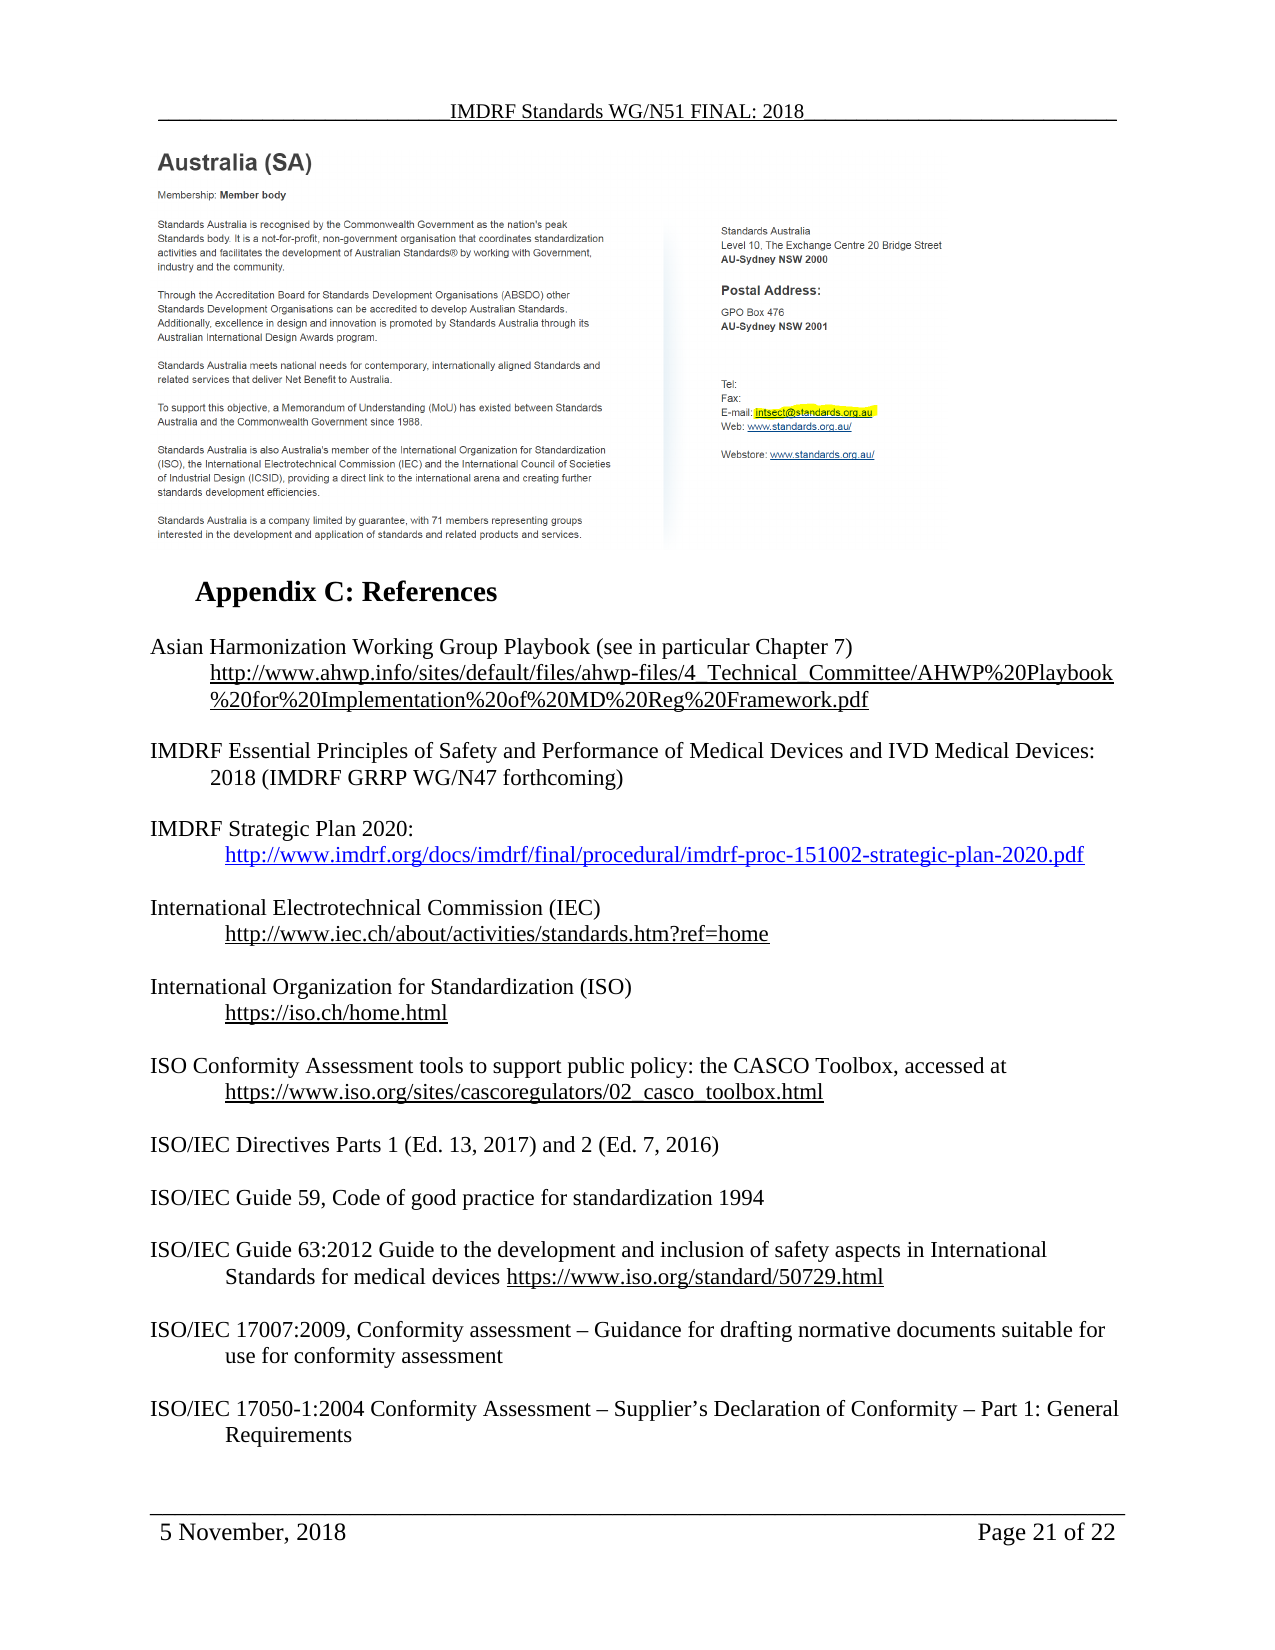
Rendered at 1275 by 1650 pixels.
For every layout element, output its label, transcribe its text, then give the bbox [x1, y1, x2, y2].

text https://iso.ch/home.html [150, 999, 1125, 1026]
subtitle IMDRF Essential Principles of Safety and Performance of Medical Devices and IVD Medical Devices: 2018 (IMDRF GRRP WG/N47 forthcoming) [150, 737, 1125, 790]
subtitle Appendix C: References [195, 574, 1125, 608]
text International Organization for Standardization (ISO) [150, 973, 1125, 999]
text ISO/IEC Guide 63:2012 Guide to the development and inclusion of safety aspects in International [150, 1237, 1125, 1263]
text ISO/IEC 17050-1:2004 Conformity Assessment – Supplier’s Declaration of Conformity – Part 1: General [150, 1395, 1125, 1421]
text https://www.iso.org/sites/cascoregulators/02_casco_toolbox.html [150, 1078, 1125, 1105]
text ISO/IEC Guide 59, Code of good practice for standardization 1994 [150, 1184, 1125, 1210]
text ISO Conformity Assessment tools to support public policy: the CASCO Toolbox, accessed at [150, 1052, 1125, 1078]
text IMDRF Strategic Plan 2020: [150, 815, 1125, 841]
text International Electrotechnical Commission (IEC) http://www.iec.ch/about/activities/standards.htm?ref=home [150, 894, 1125, 947]
subtitle Asian Harmonization Working Group Playbook (see in particular Chapter 7) http://www.ahwp.info/sites/default/files/ahwp-files/4_Technical_Committee/AHWP%20Playbook%20for%20Implementation%20of%20MD%20Reg%20Framework.pdf [150, 633, 1125, 712]
text ISO/IEC Directives Parts 1 (Ed. 13, 2017) and 2 (Ed. 7, 2016) [150, 1131, 1125, 1157]
text Standards for medical devices https://www.iso.org/standard/50729.html [150, 1263, 1125, 1289]
text http://www.imdrf.org/docs/imdrf/final/procedural/imdrf-proc-151002-strategic-plan-2020.pdf [150, 841, 1125, 868]
text Requirements [150, 1421, 1125, 1447]
picture [150, 150, 949, 550]
text use for conformity assessment [150, 1342, 1125, 1368]
text ISO/IEC 17007:2009, Conformity assessment – Guidance for drafting normative documents suitable for [150, 1316, 1125, 1342]
